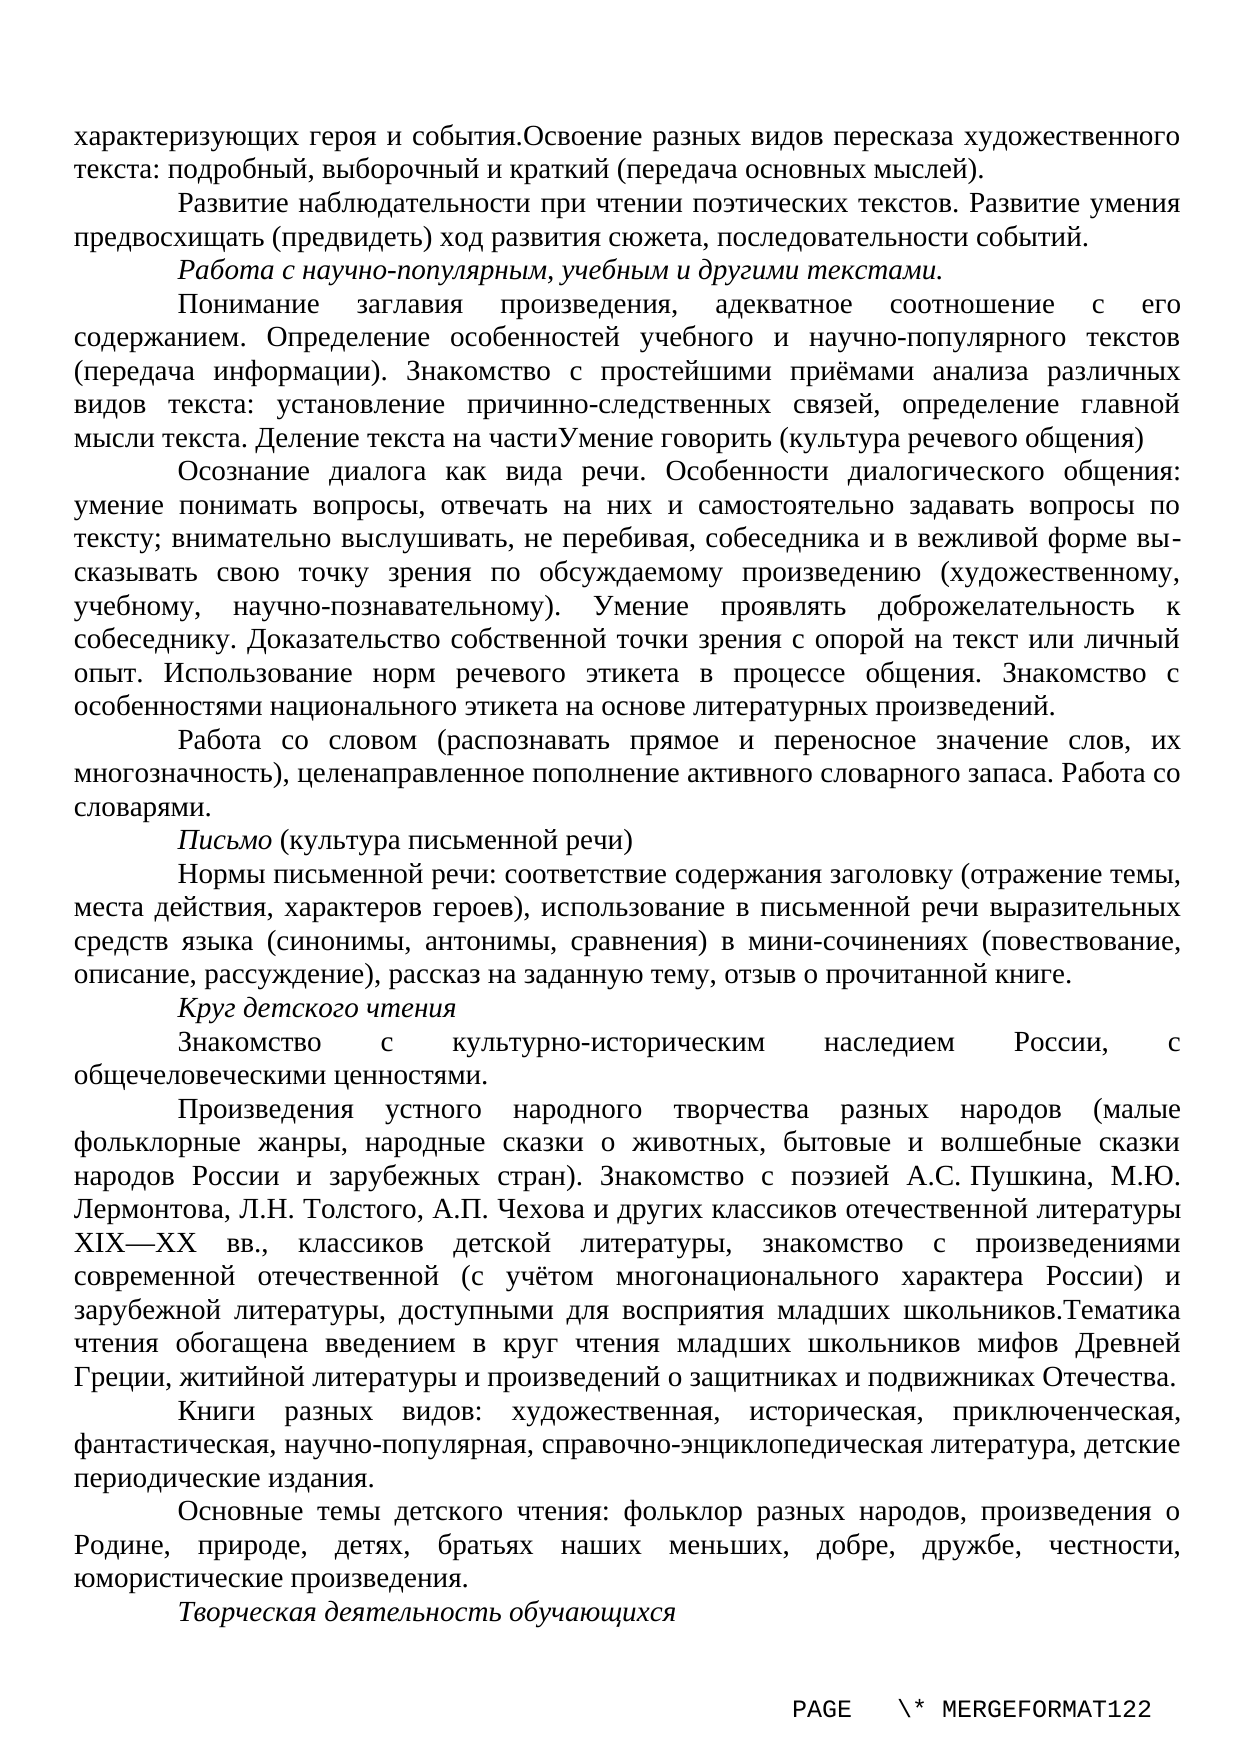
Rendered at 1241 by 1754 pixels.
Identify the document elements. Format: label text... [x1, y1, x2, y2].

text Осознание диалога как вида речи. Особенности диалогического общения: умение понимать вопросы, отвечать на них и самостоятельно задавать вопросы по тексту; внимательно выслушивать, не перебивая, собеседника и в вежливой форме высказывать свою точку зрения по обсуждаемому произведению (художественному, учебному, научно-познавательному). Умение проявлять доброжелательность к собеседнику. Доказательство собственной точки зрения с опорой на текст или личный опыт. Использование норм речевого этикета в процессе общения. Знакомство с особенностями национального этикета на основе литературных произведений. [74, 453, 1181, 722]
text Работа со словом (распознавать прямое и переносное значение слов, их многозначность), целенаправленное пополнение активного словарного запаса. Работа со словарями. [74, 722, 1181, 822]
text Книги разных видов: художественная, историческая, приключенческая, фантастическая, научно-популярная, справочно-энциклопедическая литература, детские периодические издания. [74, 1393, 1181, 1493]
text Письмо (культура письменной речи) [74, 822, 1181, 856]
text Основные темы детского чтения: фольклор разных народов, произведения о Родине, природе, детях, братьях наших меньших, добре, дружбе, честности, юмористические произведения. [74, 1493, 1181, 1594]
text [74, 118, 1181, 185]
text Работа с научно-популярным, учебным и другими текстами. [177, 252, 1181, 286]
text Понимание заглавия произведения, адекватное соотношение с его содержанием. Определение особенностей учебного и научно-популярного текстов (передача информации). Знакомство с простейшими приёмами анализа различных видов текста: установление причинно-следственных связей, определение главной мысли текста. Деление текста на частиУмение говорить (культура речевого общения) [74, 286, 1181, 453]
text Развитие наблюдательности при чтении поэтических текстов. Развитие умения предвосхищать (предвидеть) ход развития сюжета, последовательности событий. [74, 185, 1181, 252]
text Произведения устного народного творчества разных народов (малые фольклорные жанры, народные сказки о животных, бытовые и волшебные сказки народов России и зарубежных стран). Знакомство с поэзией А.С. Пушкина, М.Ю. Лермонтова, Л.Н. Толстого, А.П. Чехова и других классиков отечественной литературы XIX—XX вв., классиков детской литературы, знакомство с произведениями современной отечественной (с учётом многонационального характера России) и зарубежной литературы, доступными для восприятия младших школьников.Тематика чтения обогащена введением в круг чтения младших школьников мифов Древней Греции, житийной литературы и произведений о защитниках и подвижниках Отечества. [74, 1091, 1181, 1393]
text Нормы письменной речи: соответствие содержания заголовку (отражение темы, места действия, характеров героев), использование в письменной речи выразительных средств языка (синонимы, антонимы, сравнения) в мини-сочинениях (повествование, описание, рассуждение), рассказ на заданную тему, отзыв о прочитанной книге. [74, 856, 1181, 990]
text Творческая деятельность обучающихся [74, 1594, 1181, 1627]
text Знакомство с культурно-историческим наследием России, с общечеловеческими ценностями. [74, 1024, 1181, 1091]
text Круг детского чтения [74, 990, 1181, 1024]
